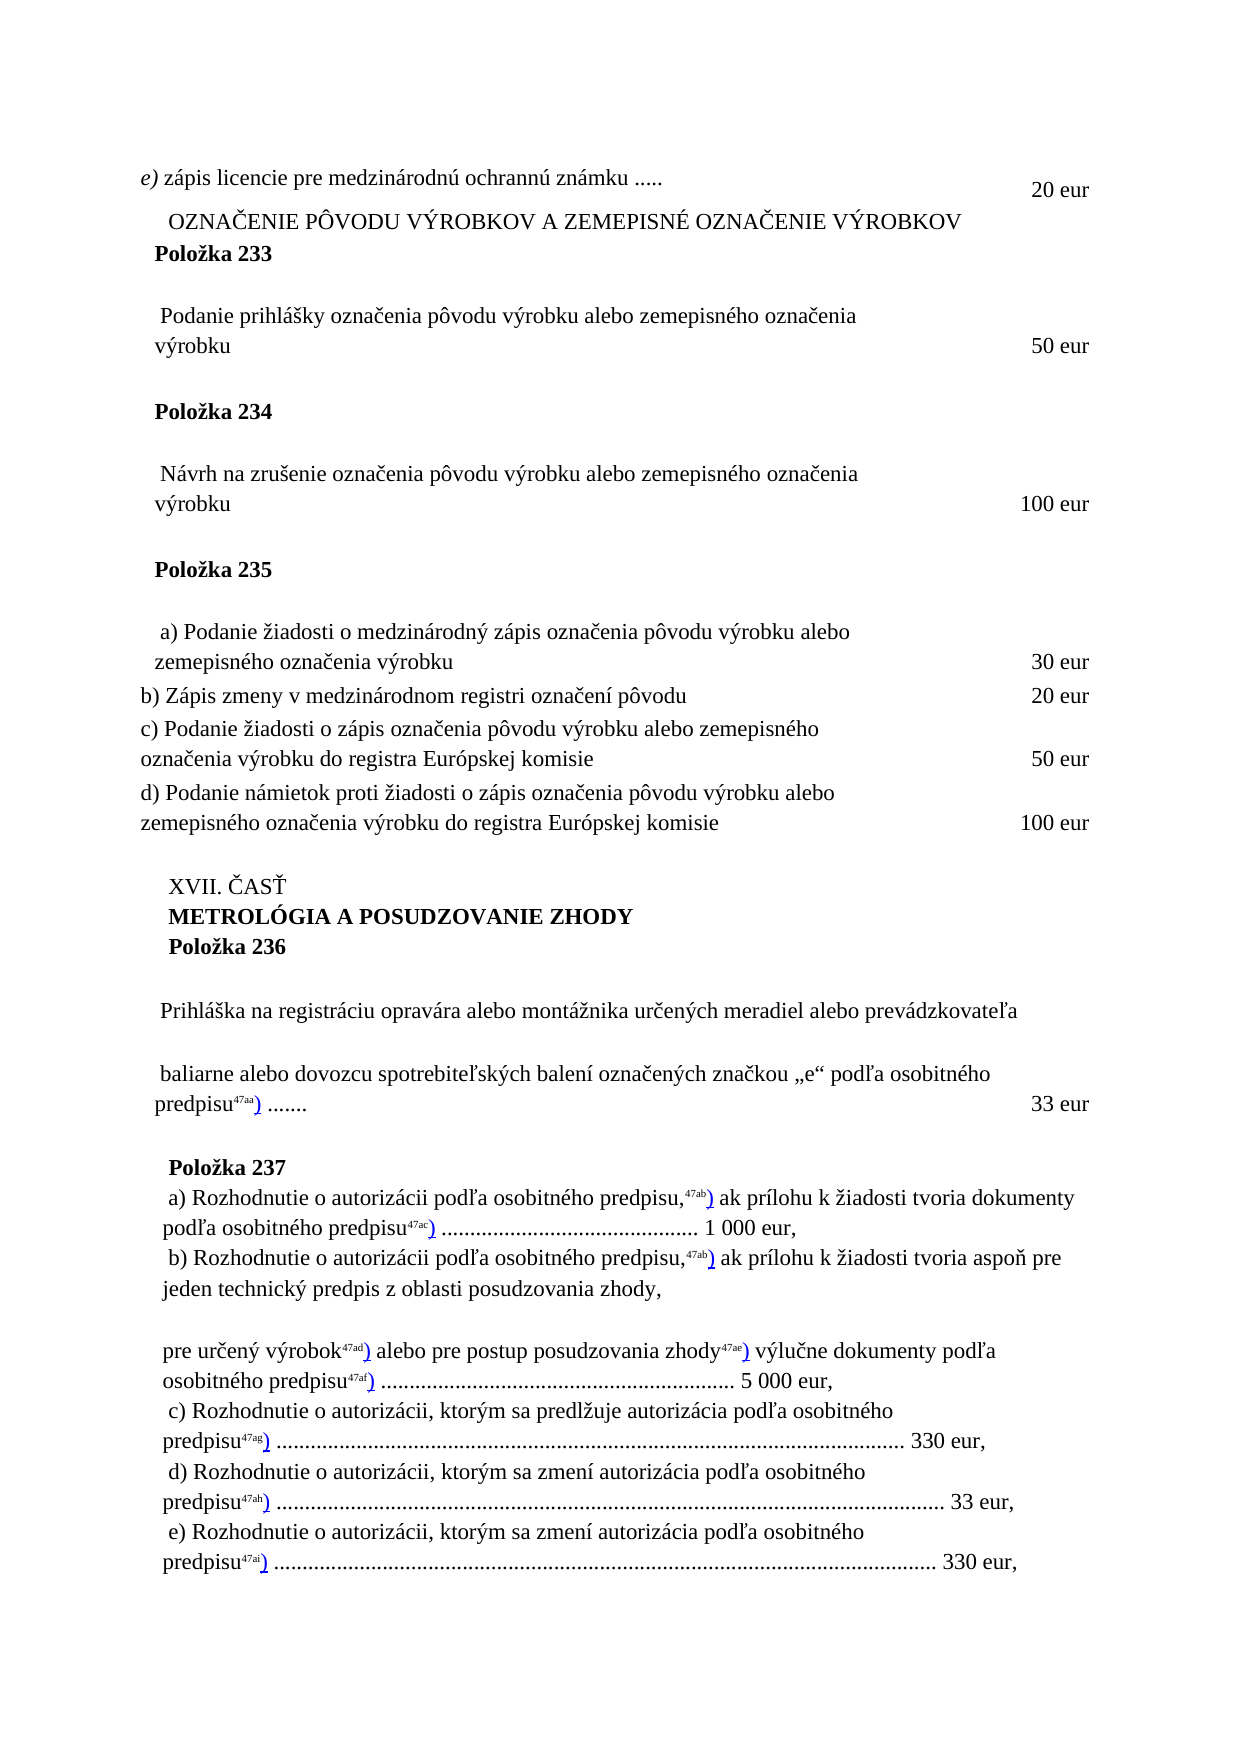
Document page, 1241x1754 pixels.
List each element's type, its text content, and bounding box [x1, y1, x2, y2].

text Položka 236 [162, 933, 1090, 959]
text d) Rozhodnutie o autorizácii, ktorým sa zmení autorizácia podľa osobitného predpisu47ah) ..................................................................................................................... 33 eur, [162, 1458, 1090, 1514]
text Položka 237 [162, 1154, 1090, 1180]
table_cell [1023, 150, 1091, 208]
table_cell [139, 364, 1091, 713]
text a) Rozhodnutie o autorizácii podľa osobitného predpisu,47ab) ak prílohu k žiadosti tvoria dokumenty podľa osobitného predpisu47ac) ............................................. 1 000 eur, [162, 1184, 1090, 1241]
text OZNAČENIE PÔVODU VÝROBKOV A ZEMEPISNÉ OZNAČENIE VÝROBKOV [162, 208, 1090, 234]
text b) Rozhodnutie o autorizácii podľa osobitného predpisu,47ab) ak prílohu k žiadosti tvoria aspoň pre jeden technický predpis z oblasti posudzovania zhody, [162, 1244, 1090, 1301]
text c) Rozhodnutie o autorizácii, ktorým sa predlžuje autorizácia podľa osobitného predpisu47ag) .............................................................................................................. 330 eur, [162, 1397, 1090, 1454]
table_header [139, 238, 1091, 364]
text METROLÓGIA A POSUDZOVANIE ZHODY [162, 903, 1090, 929]
text e) Rozhodnutie o autorizácii, ktorým sa zmení autorizácia podľa osobitného predpisu47ai) .................................................................................................................... 330 eur, [162, 1518, 1090, 1575]
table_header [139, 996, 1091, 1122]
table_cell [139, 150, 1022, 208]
text pre určený výrobok47ad) alebo pre postup posudzovania zhody47ae) výlučne dokumenty podľa osobitného predpisu47af) .............................................................. 5 000 eur, [162, 1337, 1090, 1393]
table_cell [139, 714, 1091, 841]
text XVII. ČASŤ [162, 873, 1090, 899]
